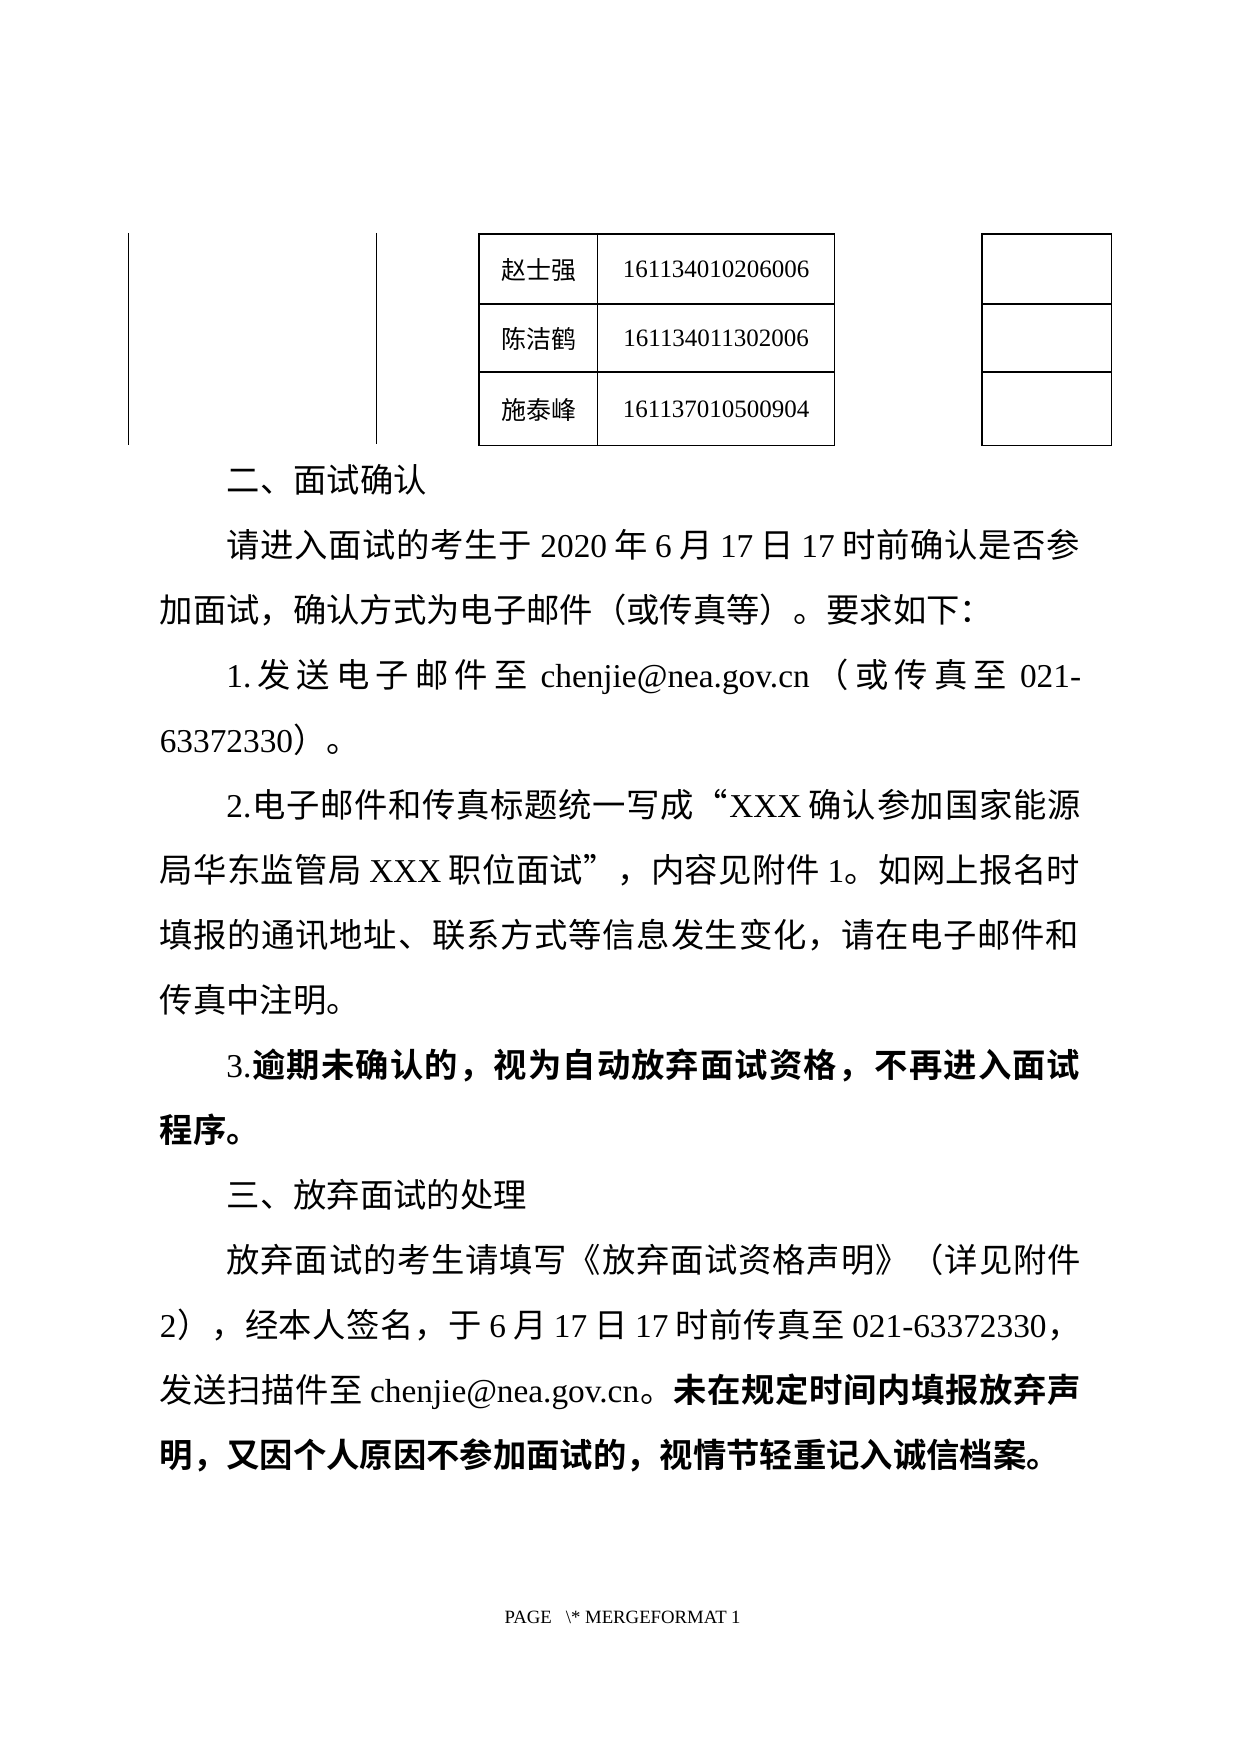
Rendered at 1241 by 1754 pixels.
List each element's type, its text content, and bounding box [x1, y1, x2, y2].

table_cell 施泰峰 [480, 373, 597, 444]
text 请进入面试的考生于2020年6月17日17时前确认是否参加面试，确认方式为电子邮件（或传真等）。要求如下： [159, 511, 1081, 641]
text 1.发送电子邮件至chenjie@nea.gov.cn（或传真至021-63372330）。 [159, 641, 1081, 771]
table_cell [983, 373, 1111, 444]
text 2.电子邮件和传真标题统一写成“XXX确认参加国家能源局华东监管局XXX职位面试”，内容见附件1。如网上报名时填报的通讯地址、联系方式等信息发生变化，请在电子邮件和传真中注明。 [159, 771, 1081, 1031]
table_cell 161134010206006 [598, 235, 834, 303]
table_cell 陈洁鹤 [480, 305, 597, 371]
table_cell 赵士强 [480, 235, 597, 303]
text 二、面试确认 [159, 446, 1081, 511]
table_cell [983, 235, 1111, 303]
text 放弃面试的考生请填写《放弃面试资格声明》（详见附件2），经本人签名，于6月17日17时前传真至021-63372330，发送扫描件至chenjie@nea.gov.cn。未在规定时间内填报放弃声明，又因个人原因不参加面试的，视情节轻重记入诚信档案。 [159, 1226, 1081, 1486]
table_cell 161134011302006 [598, 305, 834, 371]
table_cell [983, 305, 1111, 371]
text 三、放弃面试的处理 [159, 1161, 1081, 1226]
text 3.逾期未确认的，视为自动放弃面试资格，不再进入面试程序。 [159, 1031, 1081, 1161]
table_cell 161137010500904 [598, 373, 834, 444]
